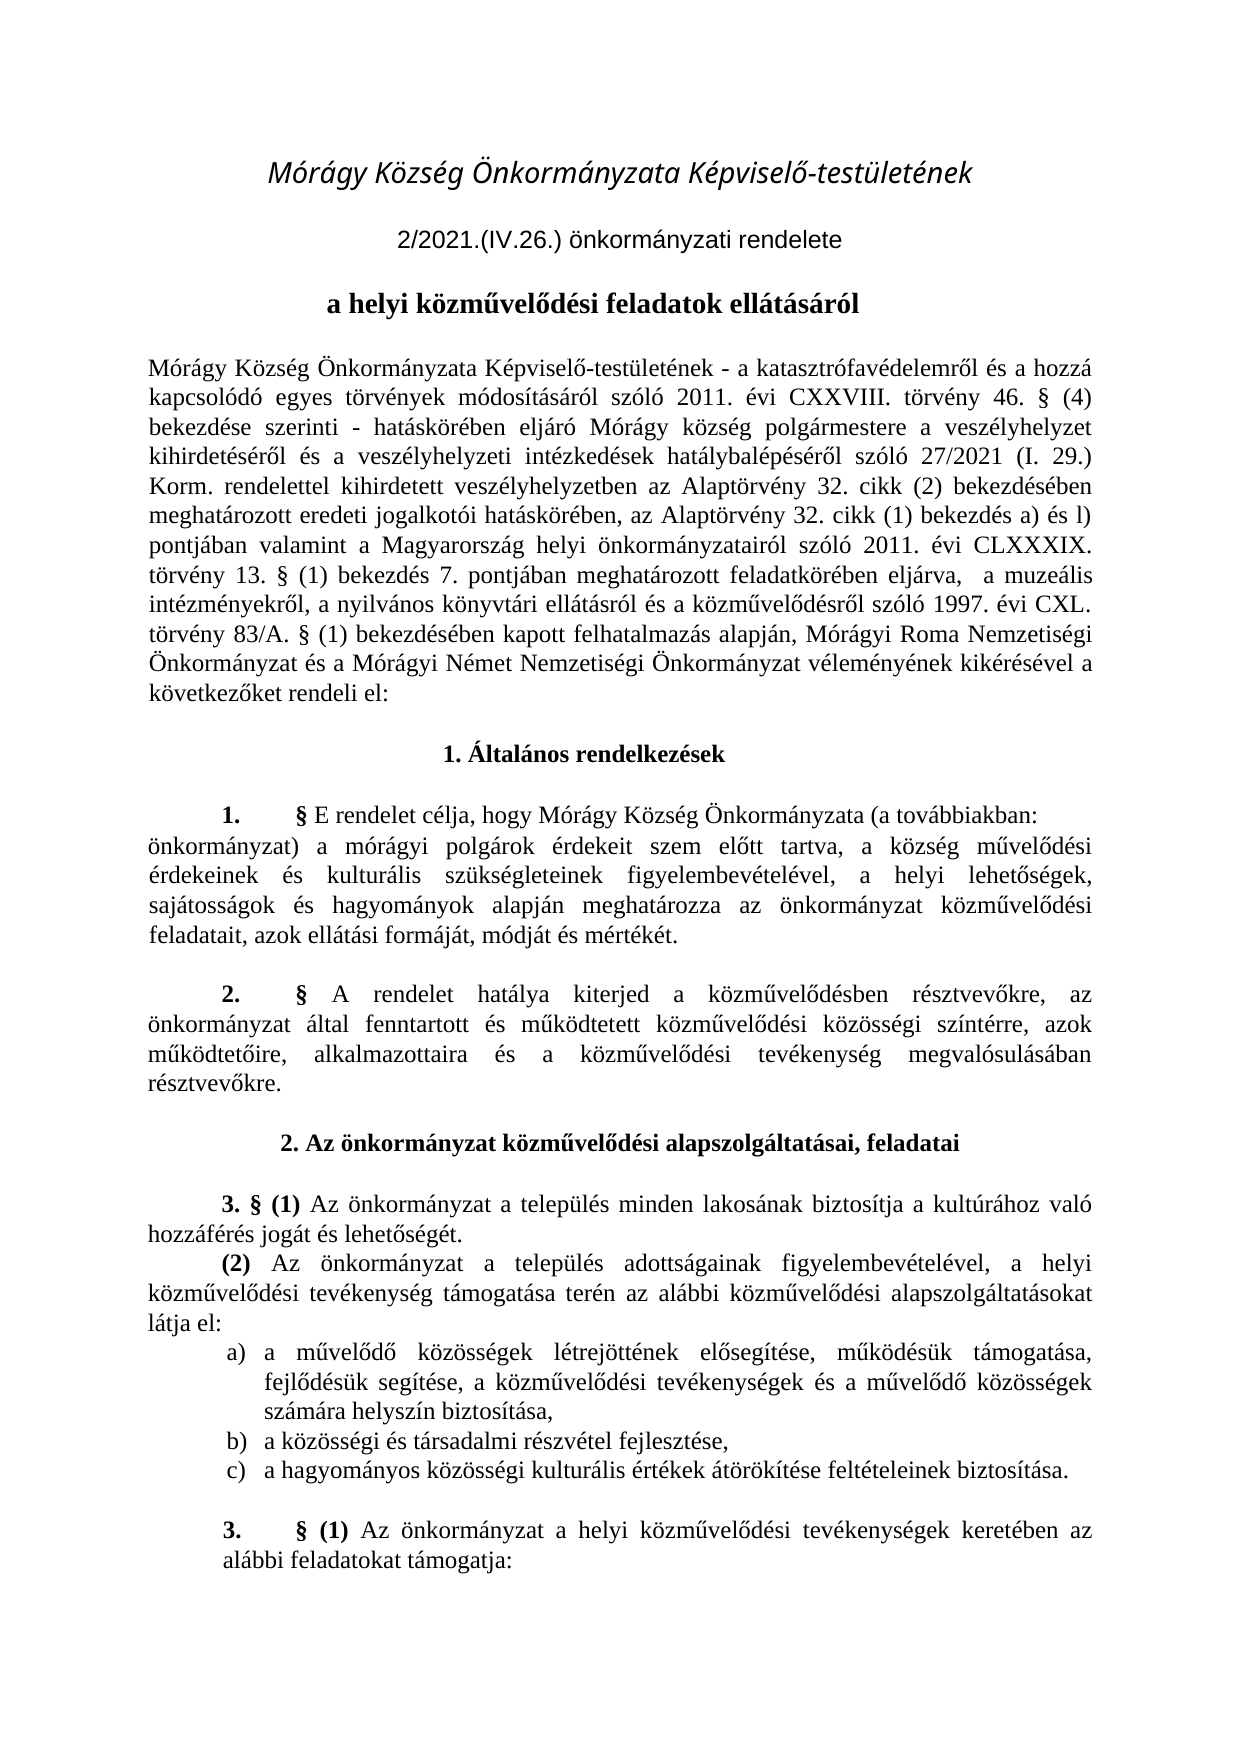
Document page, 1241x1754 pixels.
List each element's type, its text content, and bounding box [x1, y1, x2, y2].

text Mórágy Község Önkormányzata Képviselő-testületének - a katasztrófavédelemről és a hozzá kapcsolódó egyes törvények módosításáról szóló 2011. évi CXXVIII. törvény 46. § (4) bekezdése szerinti - hatáskörében eljáró Mórágy község polgármestere a veszélyhelyzet kihirdetéséről és a veszélyhelyzeti intézkedések hatálybalépéséről szóló 27/2021 (I. 29.) Korm. rendelettel kihirdetett veszélyhelyzetben az Alaptörvény 32. cikk (2) bekezdésében meghatározott eredeti jogalkotói hatáskörében, az Alaptörvény 32. cikk (1) bekezdés a) és l) pontjában valamint a Magyarország helyi önkormányzatairól szóló 2011. évi CLXXXIX. törvény 13. § (1) bekezdés 7. pontjában meghatározott feladatkörében eljárva, a muzeális intézményekről, a nyilvános könyvtári ellátásról és a közművelődésről szóló 1997. évi CXL. törvény 83/A. § (1) bekezdésében kapott felhatalmazás alapján, Mórágyi Roma Nemzetiségi Önkormányzat és a Mórágyi Német Nemzetiségi Önkormányzat véleményének kikérésével a következőket rendeli el: [148, 353, 1093, 707]
list § E rendelet célja, hogy Mórágy Község Önkormányzata (a továbbiakban: [148, 800, 1092, 829]
list § A rendelet hatálya kiterjed a közművelődésben résztvevőkre, az önkormányzat által fenntartott és működtetett közművelődési közösségi színtérre, azok működtetőire, alkalmazottaira és a közművelődési tevékenység megvalósulásában résztvevőkre. [148, 979, 1092, 1097]
subtitle a helyi közművelődési feladatok ellátásáról [326, 286, 1093, 320]
list a hagyományos közösségi kulturális értékek átörökítése feltételeinek biztosítása. [226, 1456, 1093, 1484]
list § (1) Az önkormányzat a helyi közművelődési tevékenységek keretében az alábbi feladatokat támogatja: [223, 1515, 1093, 1574]
list a művelődő közösségek létrejöttének elősegítése, működésük támogatása, fejlődésük segítése, a közművelődési tevékenységek és a művelődő közösségek számára helyszín biztosítása, [226, 1337, 1093, 1425]
subtitle 2. Az önkormányzat közművelődési alapszolgáltatásai, feladatai [148, 1128, 1092, 1157]
text (2) Az önkormányzat a település adottságainak figyelembevételével, a helyi közművelődési tevékenység támogatása terén az alábbi közművelődési alapszolgáltatásokat látja el: [148, 1248, 1093, 1336]
list a közösségi és társadalmi részvétel fejlesztése, [226, 1426, 1093, 1455]
text önkormányzat) a mórágyi polgárok érdekeit szem előtt tartva, a község művelődési érdekeinek és kulturális szükségleteinek figyelembevételével, a helyi lehetőségek, sajátosságok és hagyományok alapján meghatározza az önkormányzat közművelődési feladatait, azok ellátási formáját, módját és mértékét. [148, 831, 1093, 948]
text 3. § (1) Az önkormányzat a település minden lakosának biztosítja a kultúrához való hozzáférés jogát és lehetőségét. [148, 1189, 1093, 1248]
text Mórágy Község Önkormányzata Képviselő-testületének [148, 152, 1092, 192]
subtitle 1. Általános rendelkezések [369, 739, 1092, 767]
text 2/2021.(IV.26.) önkormányzati rendelete [148, 225, 1092, 254]
